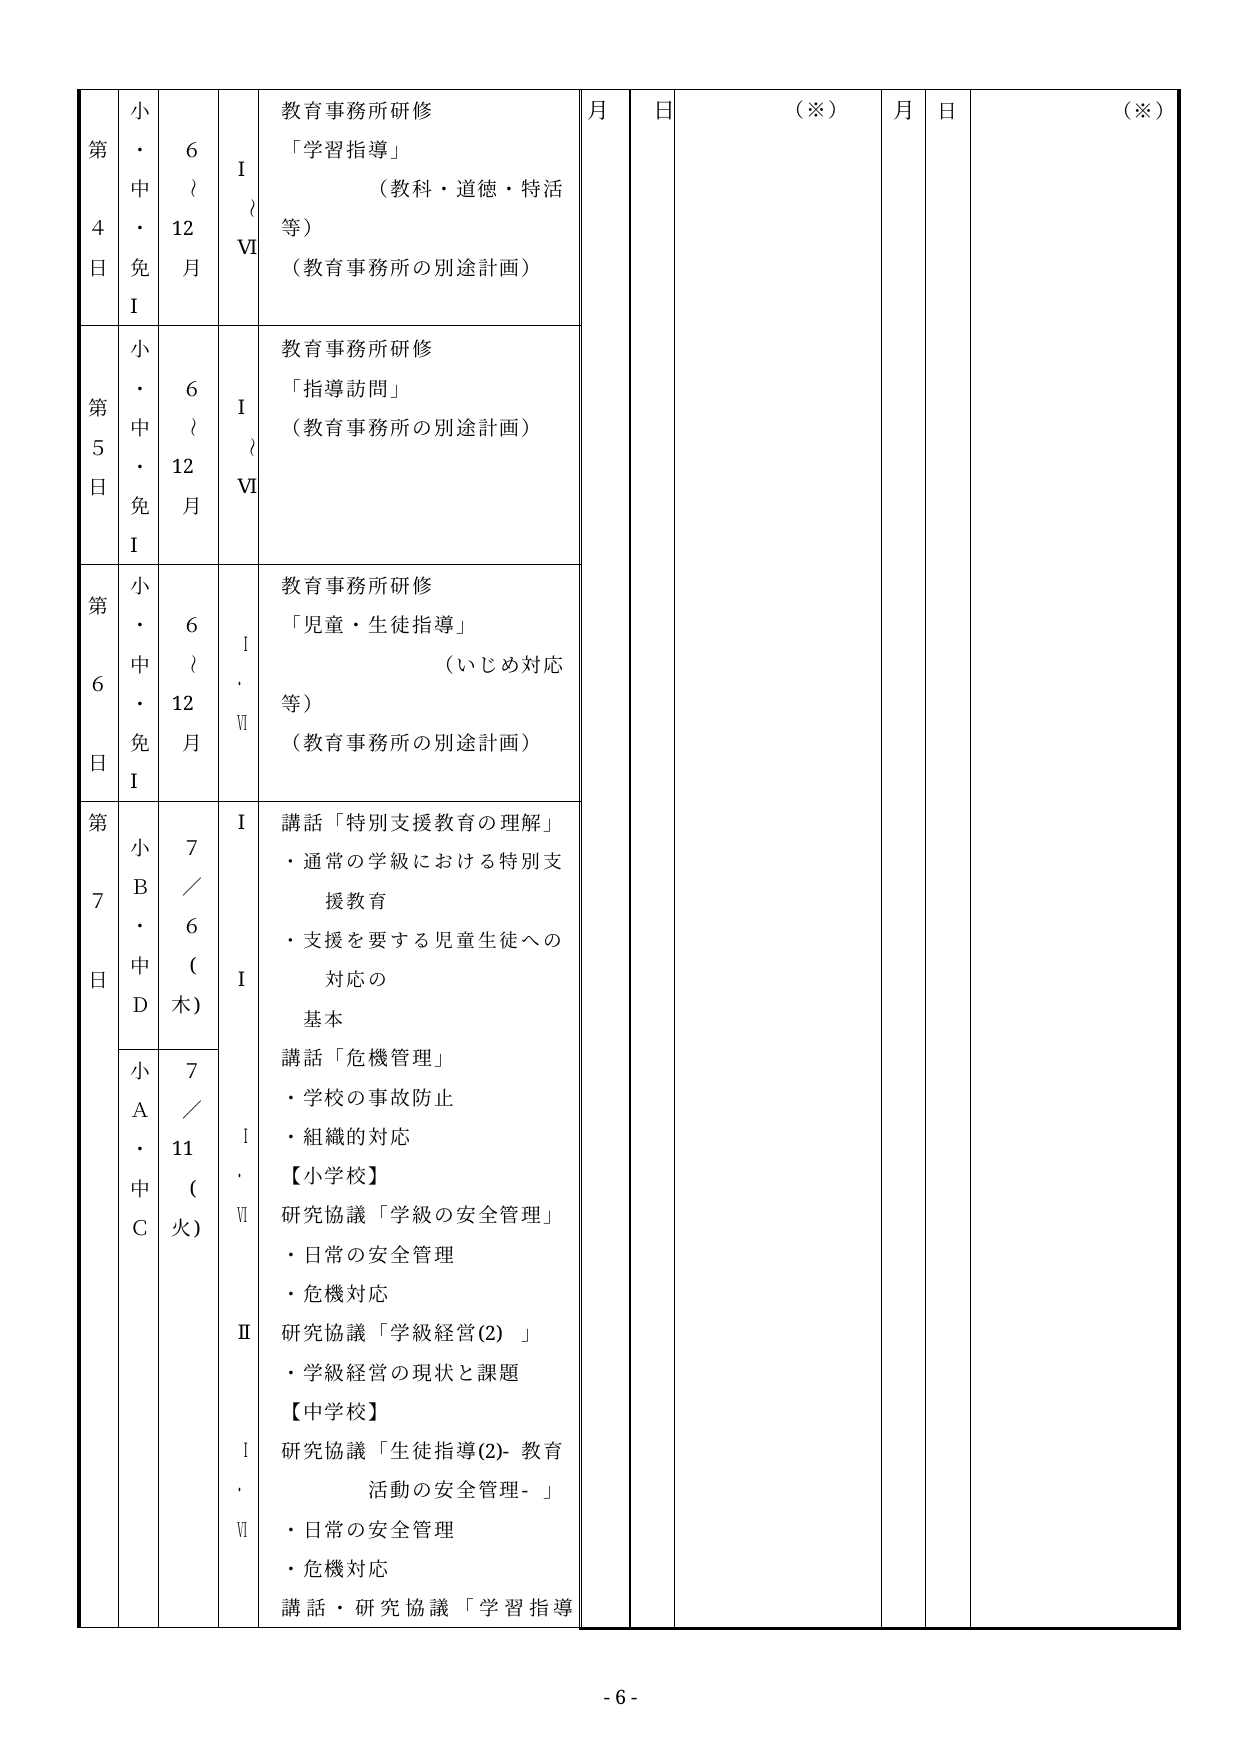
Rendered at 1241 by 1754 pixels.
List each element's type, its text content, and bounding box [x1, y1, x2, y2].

table_cell 月 [882, 90, 925, 1627]
table_cell 第 ５ 日 [81, 326, 118, 564]
table_cell 教育事務所研修 「学習指導」 （教科・道徳・特活等） （教育事務所の別途計画） [259, 90, 579, 325]
table_cell 教育事務所研修 「指導訪問」 （教育事務所の別途計画） [259, 326, 579, 564]
table_cell 日 [631, 90, 674, 1627]
table_cell 小 Ｂ ・ 中 Ｄ [119, 802, 158, 1049]
table_cell 小 ・中 ・免 Ⅰ [119, 565, 158, 801]
table_cell ７ ／ 11 (火) [159, 1050, 218, 1627]
table_cell Ⅰ Ⅰ Ⅰ･Ⅵ Ⅱ Ⅰ･Ⅵ Ⅲ [219, 802, 258, 1627]
table_cell 講話「特別支援教育の理解」 ・通常の学級における特別支援教育 ・支援を要する児童生徒への対応の 基本 講話「危機管理」 ・学校の事故防止 ・組織的対応 【小学校】 研究協議「学級の安全管理」 ・日常の安全管理 ・危機対応 研究協議「学級経営(2)」 ・学級経営の現状と課題 【中学校】 研究協議「生徒指導(2)-教育活動の安全管理-」 ・日常の安全管理 ・危機対応 講話・研究協議「学習指導(3)」 ・教科指導の在り方 [259, 802, 579, 1627]
table_cell Ⅰ･Ⅵ [219, 565, 258, 801]
table_cell 第 ７ 日 [81, 802, 118, 1627]
table_cell （※） [971, 90, 1177, 1627]
table_cell ６ ～ 12 月 [159, 326, 218, 564]
table_cell 日 [926, 90, 970, 1627]
table_cell 小・中・免 Ⅰ [119, 326, 158, 564]
table_cell ７ ／ ６ (木) [159, 802, 218, 1049]
table_cell 第 ６ 日 [81, 565, 118, 801]
table_cell （※） [675, 90, 881, 1627]
table_cell Ⅰ ～ Ⅵ [219, 90, 258, 325]
table_cell ６ ～ 12 月 [159, 565, 218, 801]
table_cell 第 ４ 日 [81, 90, 118, 325]
table_cell 小・中・免 Ⅰ [119, 90, 158, 325]
table_cell 小 Ａ ・中Ｃ [119, 1050, 158, 1627]
table_cell Ⅰ ～ Ⅵ [219, 326, 258, 564]
table_cell 月 [582, 90, 629, 1627]
table_cell 教育事務所研修 「児童・生徒指導」 （いじめ対応等） （教育事務所の別途計画） [259, 565, 579, 801]
table_cell ６ ～ 12 月 [159, 90, 218, 325]
